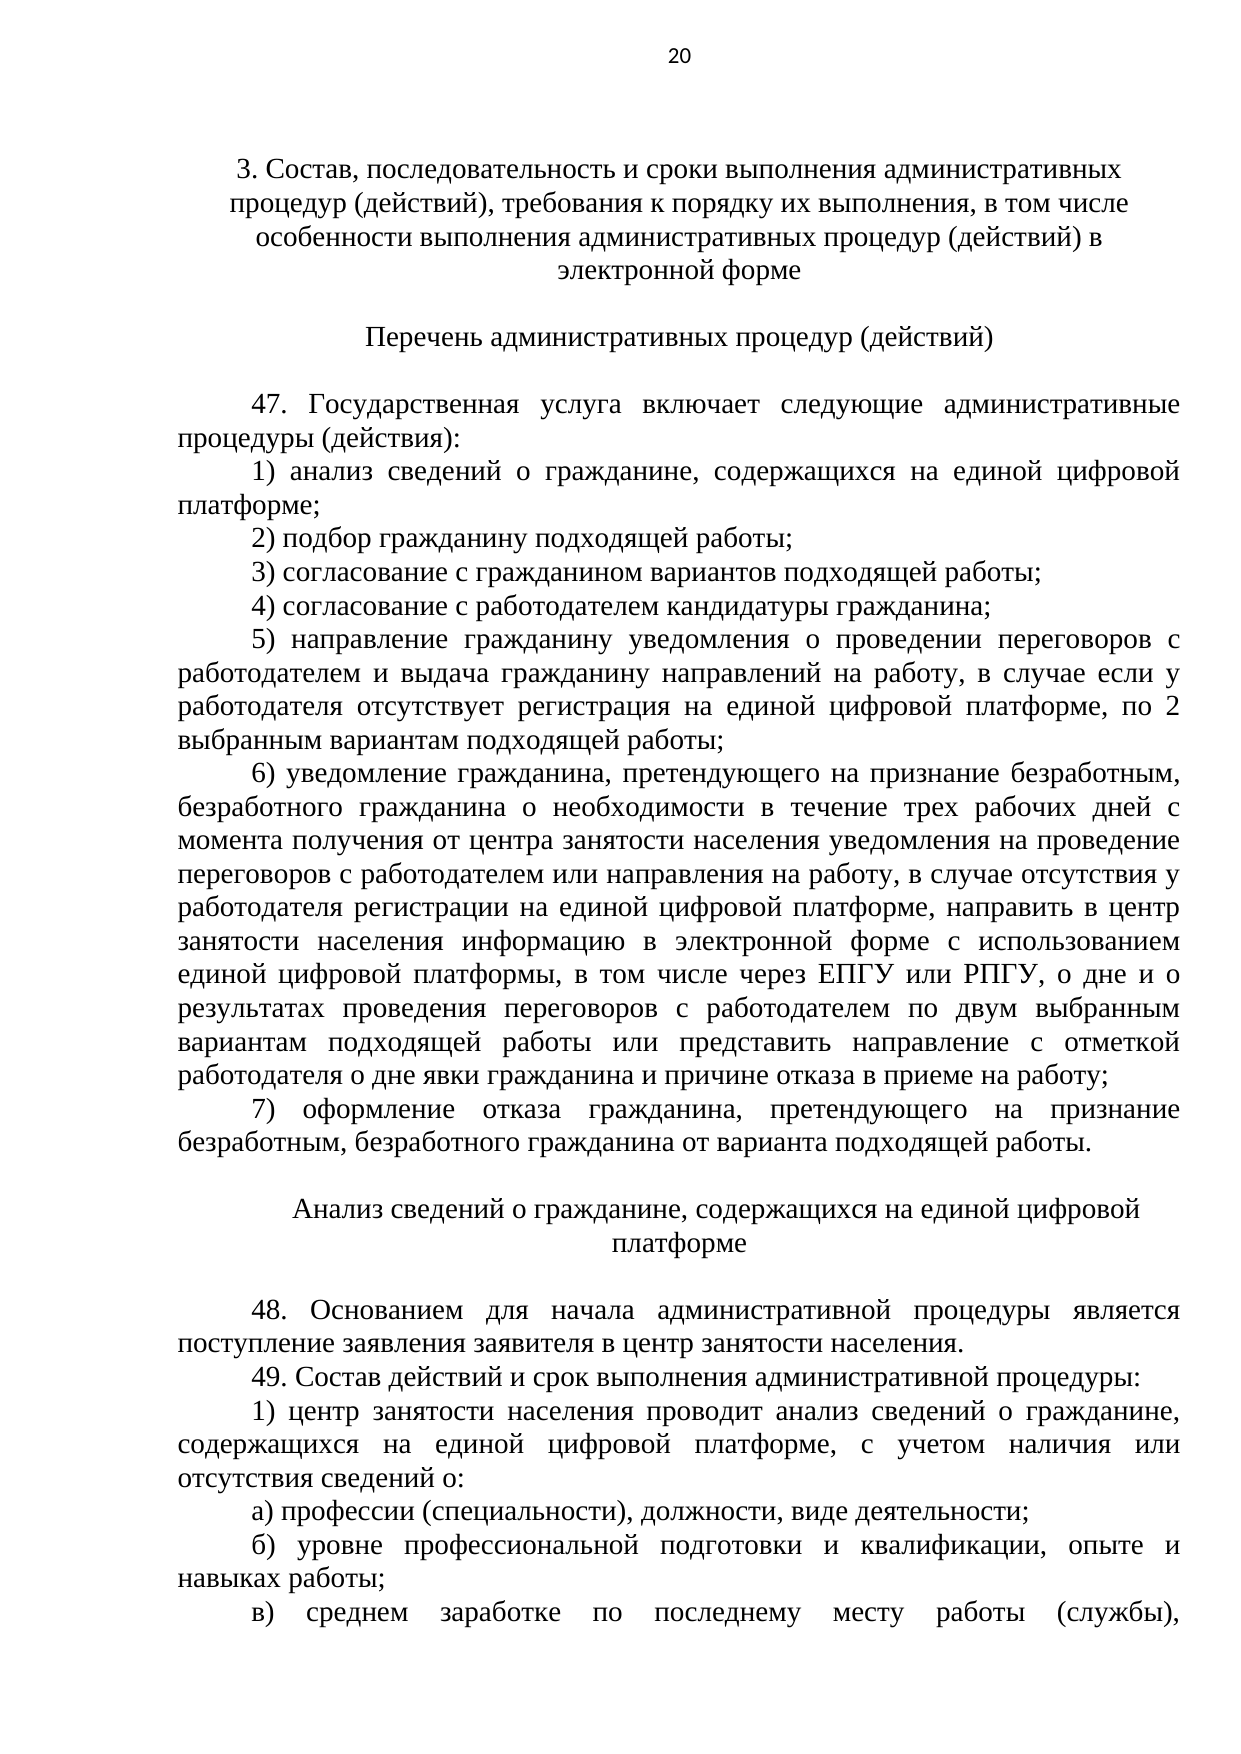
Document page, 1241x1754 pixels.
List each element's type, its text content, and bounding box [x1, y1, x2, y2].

text 3) согласование с гражданином вариантов подходящей работы; [177, 554, 1181, 588]
text а) профессии (специальности), должности, виде деятельности; [177, 1493, 1181, 1527]
text б) уровне профессиональной подготовки и квалификации, опыте и навыках работы; [177, 1527, 1181, 1594]
text 4) согласование с работодателем кандидатуры гражданина; [177, 588, 1181, 621]
text 47. Государственная услуга включает следующие административные процедуры (действия): [177, 386, 1181, 453]
text 7) оформление отказа гражданина, претендующего на признание безработным, безработного гражданина от варианта подходящей работы. [177, 1091, 1181, 1158]
text 1) анализ сведений о гражданине, содержащихся на единой цифровой платформе; [177, 453, 1181, 521]
text 49. Состав действий и срок выполнения административной процедуры: [177, 1359, 1181, 1393]
text 1) центр занятости населения проводит анализ сведений о гражданине, содержащихся на единой цифровой платформе, с учетом наличия или отсутствия сведений о: [177, 1393, 1181, 1493]
text Анализ сведений о гражданине, содержащихся на единой цифровой платформе [177, 1191, 1181, 1258]
text 3. Состав, последовательность и сроки выполнения административных процедур (действий), требования к порядку их выполнения, в том числе особенности выполнения административных процедур (действий) в электронной форме [177, 152, 1181, 286]
text 6) уведомление гражданина, претендующего на признание безработным, безработного гражданина о необходимости в течение трех рабочих дней с момента получения от центра занятости населения уведомления на проведение переговоров с работодателем или направления на работу, в случае отсутствия у работодателя регистрации на единой цифровой платформе, направить в центр занятости населения информацию в электронной форме с использованием единой цифровой платформы, в том числе через ЕПГУ или РПГУ, о дне и о результатах проведения переговоров с работодателем по двум выбранным вариантам подходящей работы или представить направление с отметкой работодателя о дне явки гражданина и причине отказа в приеме на работу; [177, 755, 1181, 1091]
text 2) подбор гражданину подходящей работы; [177, 521, 1181, 554]
text Перечень административных процедур (действий) [177, 319, 1181, 353]
text 48. Основанием для начала административной процедуры является поступление заявления заявителя в центр занятости населения. [177, 1292, 1181, 1359]
text 5) направление гражданину уведомления о проведении переговоров с работодателем и выдача гражданину направлений на работу, в случае если у работодателя отсутствует регистрация на единой цифровой платформе, по 2 выбранным вариантам подходящей работы; [177, 621, 1181, 755]
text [177, 1594, 1181, 1627]
